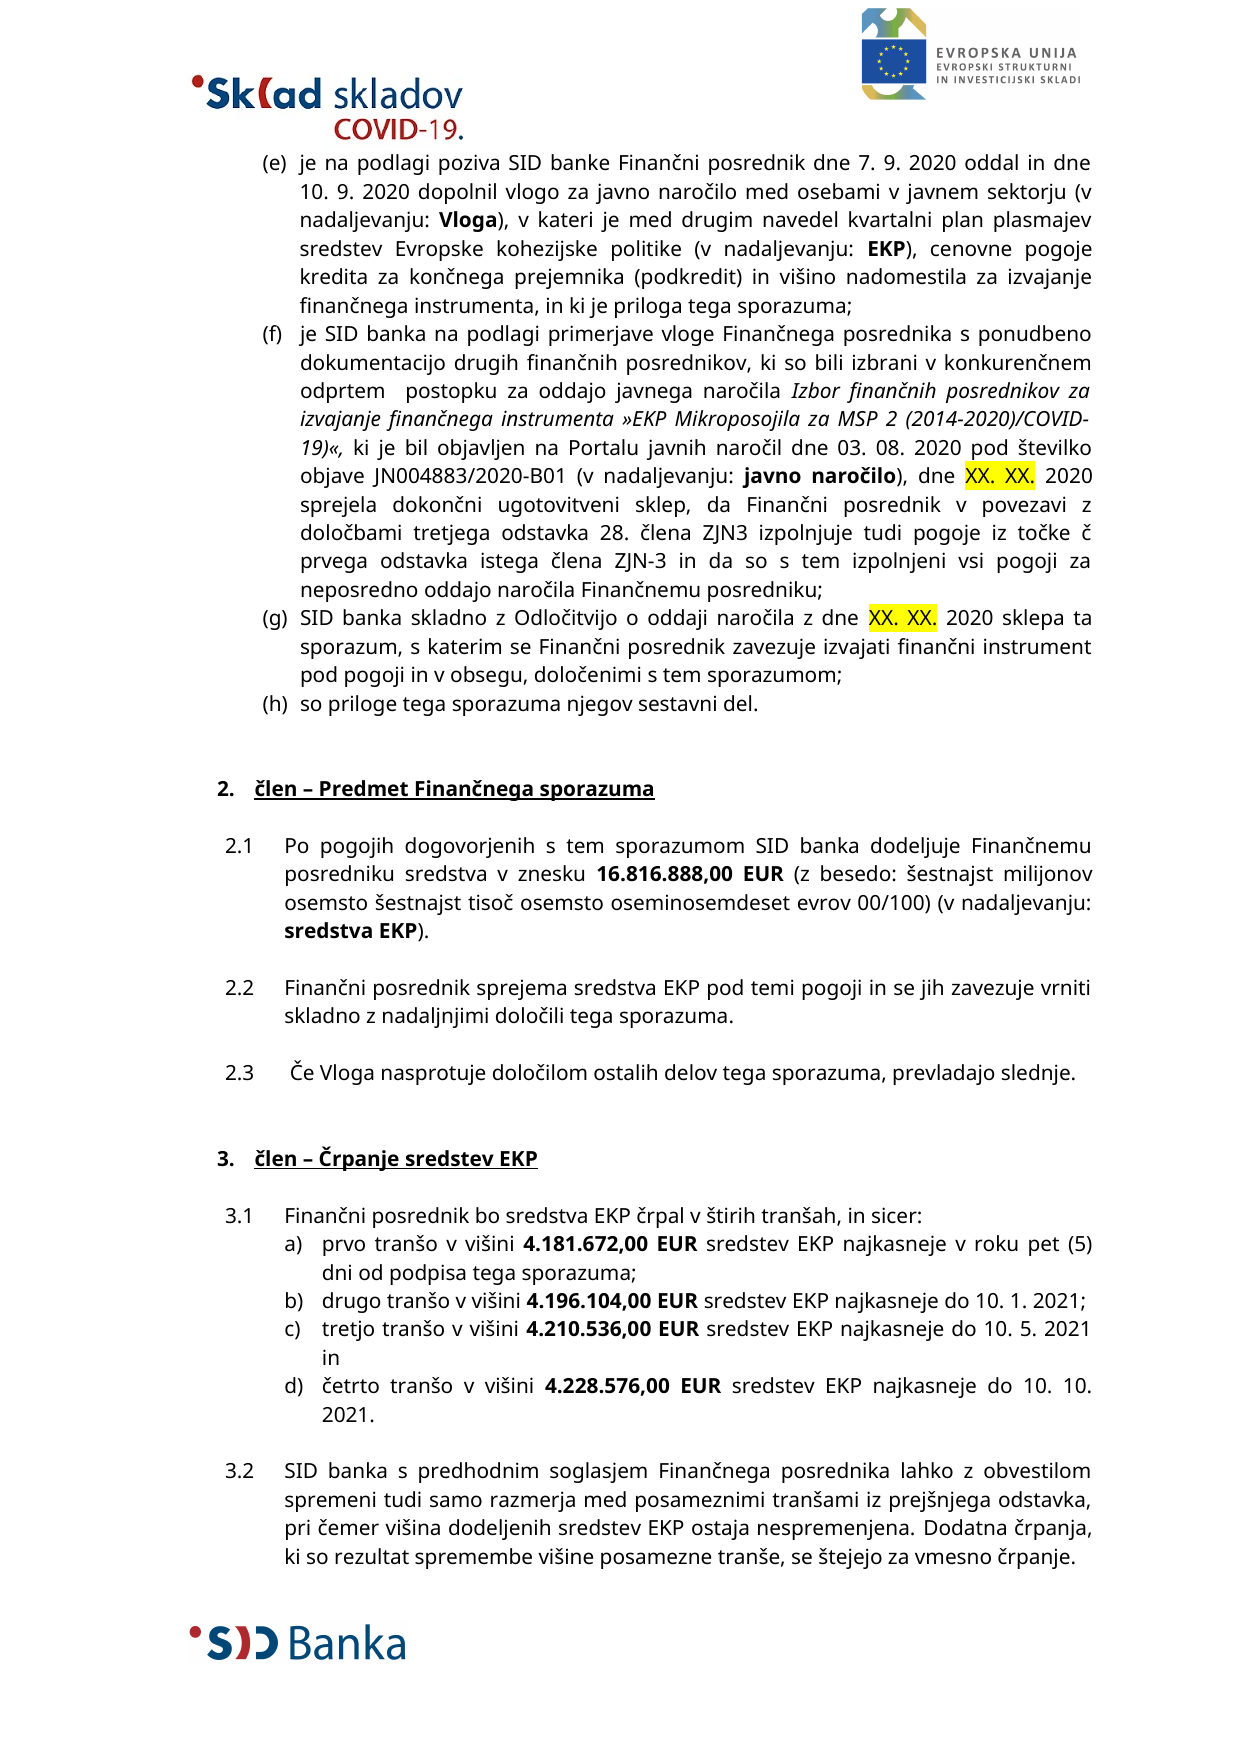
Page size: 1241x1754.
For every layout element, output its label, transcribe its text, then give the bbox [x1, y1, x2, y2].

list tretjo tranšo v višini 4.210.536,00 EUR sredstev EKP najkasneje do 10. 5. 2021 in [284, 1314, 1093, 1371]
list člen – Predmet Finančnega sporazuma [217, 774, 1093, 803]
list četrto tranšo v višini 4.228.576,00 EUR sredstev EKP najkasneje do 10. 10. 2021. [284, 1371, 1093, 1428]
picture [187, 73, 465, 149]
list Če Vloga nasprotuje določilom ostalih delov tega sporazuma, prevladajo slednje. [225, 1058, 1093, 1087]
list prvo tranšo v višini 4.181.672,00 EUR sredstev EKP najkasneje v roku pet (5) dni od podpisa tega sporazuma; [284, 1229, 1093, 1286]
list Po pogojih dogovorjenih s tem sporazumom SID banka dodeljuje Finančnemu posredniku sredstva v znesku 16.816.888,00 EUR (z besedo: šestnajst milijonov osemsto šestnajst tisoč osemsto oseminosemdeset evrov 00/100) (v nadaljevanju: sredstva EKP). [225, 831, 1093, 945]
picture [861, 8, 1081, 100]
list Finančni posrednik sprejema sredstva EKP pod temi pogoji in se jih zavezuje vrniti skladno z nadaljnjimi določili tega sporazuma. [225, 973, 1093, 1030]
list je na podlagi poziva SID banke Finančni posrednik dne 7. 9. 2020 oddal in dne 10. 9. 2020 dopolnil vlogo za javno naročilo med osebami v javnem sektorju (v nadaljevanju: Vloga), v kateri je med drugim navedel kvartalni plan plasmajev sredstev Evropske kohezijske politike (v nadaljevanju: EKP), cenovne pogoje kredita za končnega prejemnika (podkredit) in višino nadomestila za izvajanje finančnega instrumenta, in ki je priloga tega sporazuma; [262, 148, 1093, 319]
list drugo tranšo v višini 4.196.104,00 EUR sredstev EKP najkasneje do 10. 1. 2021; [284, 1286, 1093, 1314]
list Finančni posrednik bo sredstva EKP črpal v štirih tranšah, in sicer: [225, 1201, 1093, 1229]
picture [187, 1622, 408, 1664]
list člen – Črpanje sredstev EKP [217, 1144, 1093, 1172]
list so priloge tega sporazuma njegov sestavni del. [262, 689, 1093, 717]
list SID banka skladno z Odločitvijo o oddaji naročila z dne XX. XX. 2020 sklepa ta sporazum, s katerim se Finančni posrednik zavezuje izvajati finančni instrument pod pogoji in v obsegu, določenimi s tem sporazumom; [262, 603, 1093, 689]
list je SID banka na podlagi primerjave vloge Finančnega posrednika s ponudbeno dokumentacijo drugih finančnih posrednikov, ki so bili izbrani v konkurenčnem odprtem postopku za oddajo javnega naročila Izbor finančnih posrednikov za izvajanje finančnega instrumenta »EKP Mikroposojila za MSP 2 (2014-2020)/COVID-19)«, ki je bil objavljen na Portalu javnih naročil dne 03. 08. 2020 pod številko objave JN004883/2020-B01 (v nadaljevanju: javno naročilo), dne XX. XX. 2020 sprejela dokončni ugotovitveni sklep, da Finančni posrednik v povezavi z določbami tretjega odstavka 28. člena ZJN3 izpolnjuje tudi pogoje iz točke č prvega odstavka istega člena ZJN-3 in da so s tem izpolnjeni vsi pogoji za neposredno oddajo naročila Finančnemu posredniku; [262, 319, 1093, 603]
list SID banka s predhodnim soglasjem Finančnega posrednika lahko z obvestilom spremeni tudi samo razmerja med posameznimi tranšami iz prejšnjega odstavka, pri čemer višina dodeljenih sredstev EKP ostaja nespremenjena. Dodatna črpanja, ki so rezultat spremembe višine posamezne tranše, se štejejo za vmesno črpanje. [225, 1457, 1093, 1570]
